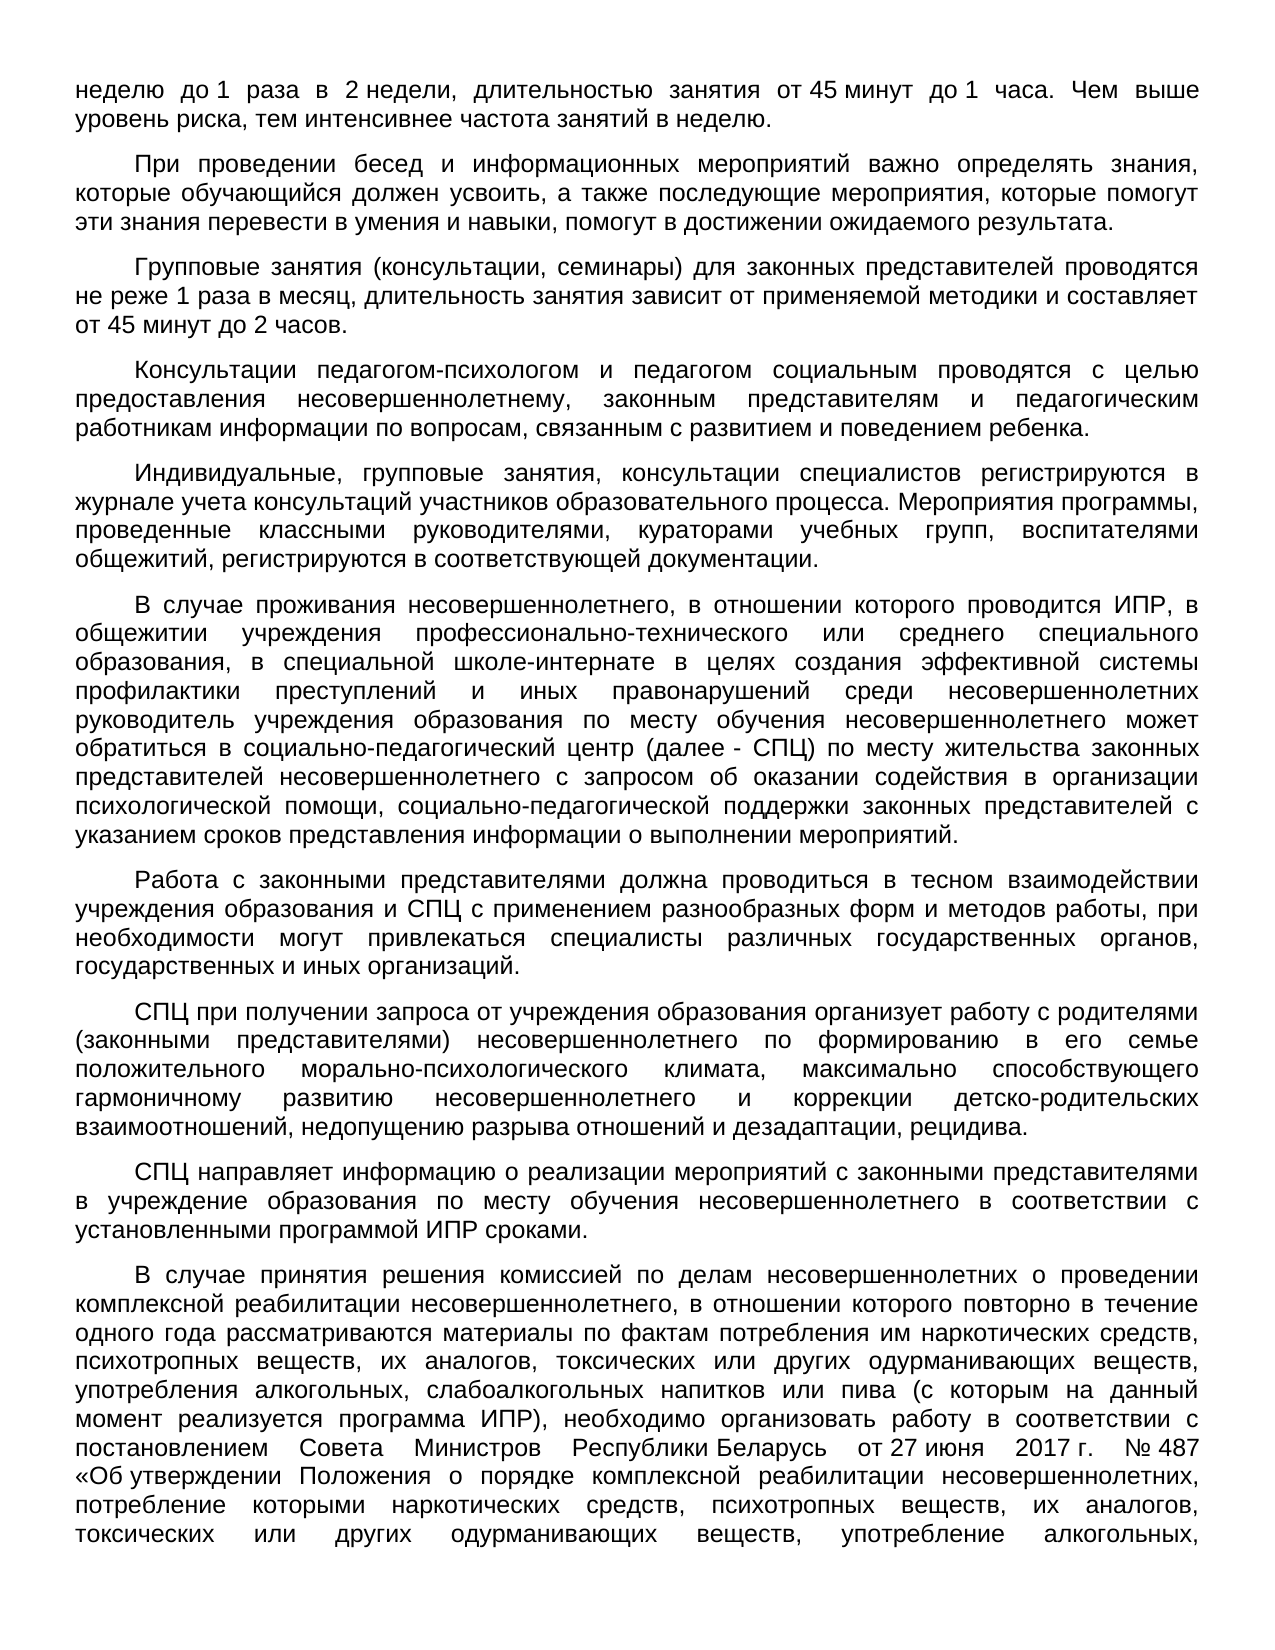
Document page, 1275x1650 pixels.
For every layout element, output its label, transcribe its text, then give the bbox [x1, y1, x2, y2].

text Работа с законными представителями должна проводиться в тесном взаимодействии учреждения образования и СПЦ с применением разнообразных форм и методов работы, при необходимости могут привлекаться специалисты различных государственных органов, государственных и иных организаций. [75, 865, 1200, 980]
text Индивидуальные, групповые занятия, консультации специалистов регистрируются в журнале учета консультаций участников образовательного процесса. Мероприятия программы, проведенные классными руководителями, кураторами учебных групп, воспитателями общежитий, регистрируются в соответствующей документации. [75, 458, 1200, 573]
text Консультации педагогом-психологом и педагогом социальным проводятся с целью предоставления несовершеннолетнему, законным представителям и педагогическим работникам информации по вопросам, связанным с развитием и поведением ребенка. [75, 355, 1200, 441]
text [75, 75, 1200, 132]
text В случае проживания несовершеннолетнего, в отношении которого проводится ИПР, в общежитии учреждения профессионально-технического или среднего специального образования, в специальной школе-интернате в целях создания эффективной системы профилактики преступлений и иных правонарушений среди несовершеннолетних руководитель учреждения образования по месту обучения несовершеннолетнего может обратиться в социально-педагогический центр (далее - СПЦ) по месту жительства законных представителей несовершеннолетнего с запросом об оказании содействия в организации психологической помощи, социально-педагогической поддержки законных представителей с указанием сроков представления информации о выполнении мероприятий. [75, 589, 1200, 848]
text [75, 1260, 1200, 1547]
text СПЦ при получении запроса от учреждения образования организует работу с родителями (законными представителями) несовершеннолетнего по формированию в его семье положительного морально-психологического климата, максимально способствующего гармоничному развитию несовершеннолетнего и коррекции детско-родительских взаимоотношений, недопущению разрыва отношений и дезадаптации, рецидива. [75, 997, 1200, 1140]
text СПЦ направляет информацию о реализации мероприятий с законными представителями в учреждение образования по месту обучения несовершеннолетнего в соответствии с установленными программой ИПР сроками. [75, 1157, 1200, 1243]
text При проведении бесед и информационных мероприятий важно определять знания, которые обучающийся должен усвоить, а также последующие мероприятия, которые помогут эти знания перевести в умения и навыки, помогут в достижении ожидаемого результата. [75, 149, 1200, 235]
text Групповые занятия (консультации, семинары) для законных представителей проводятся не реже 1 раза в месяц, длительность занятия зависит от применяемой методики и составляет от 45 минут до 2 часов. [75, 252, 1200, 338]
